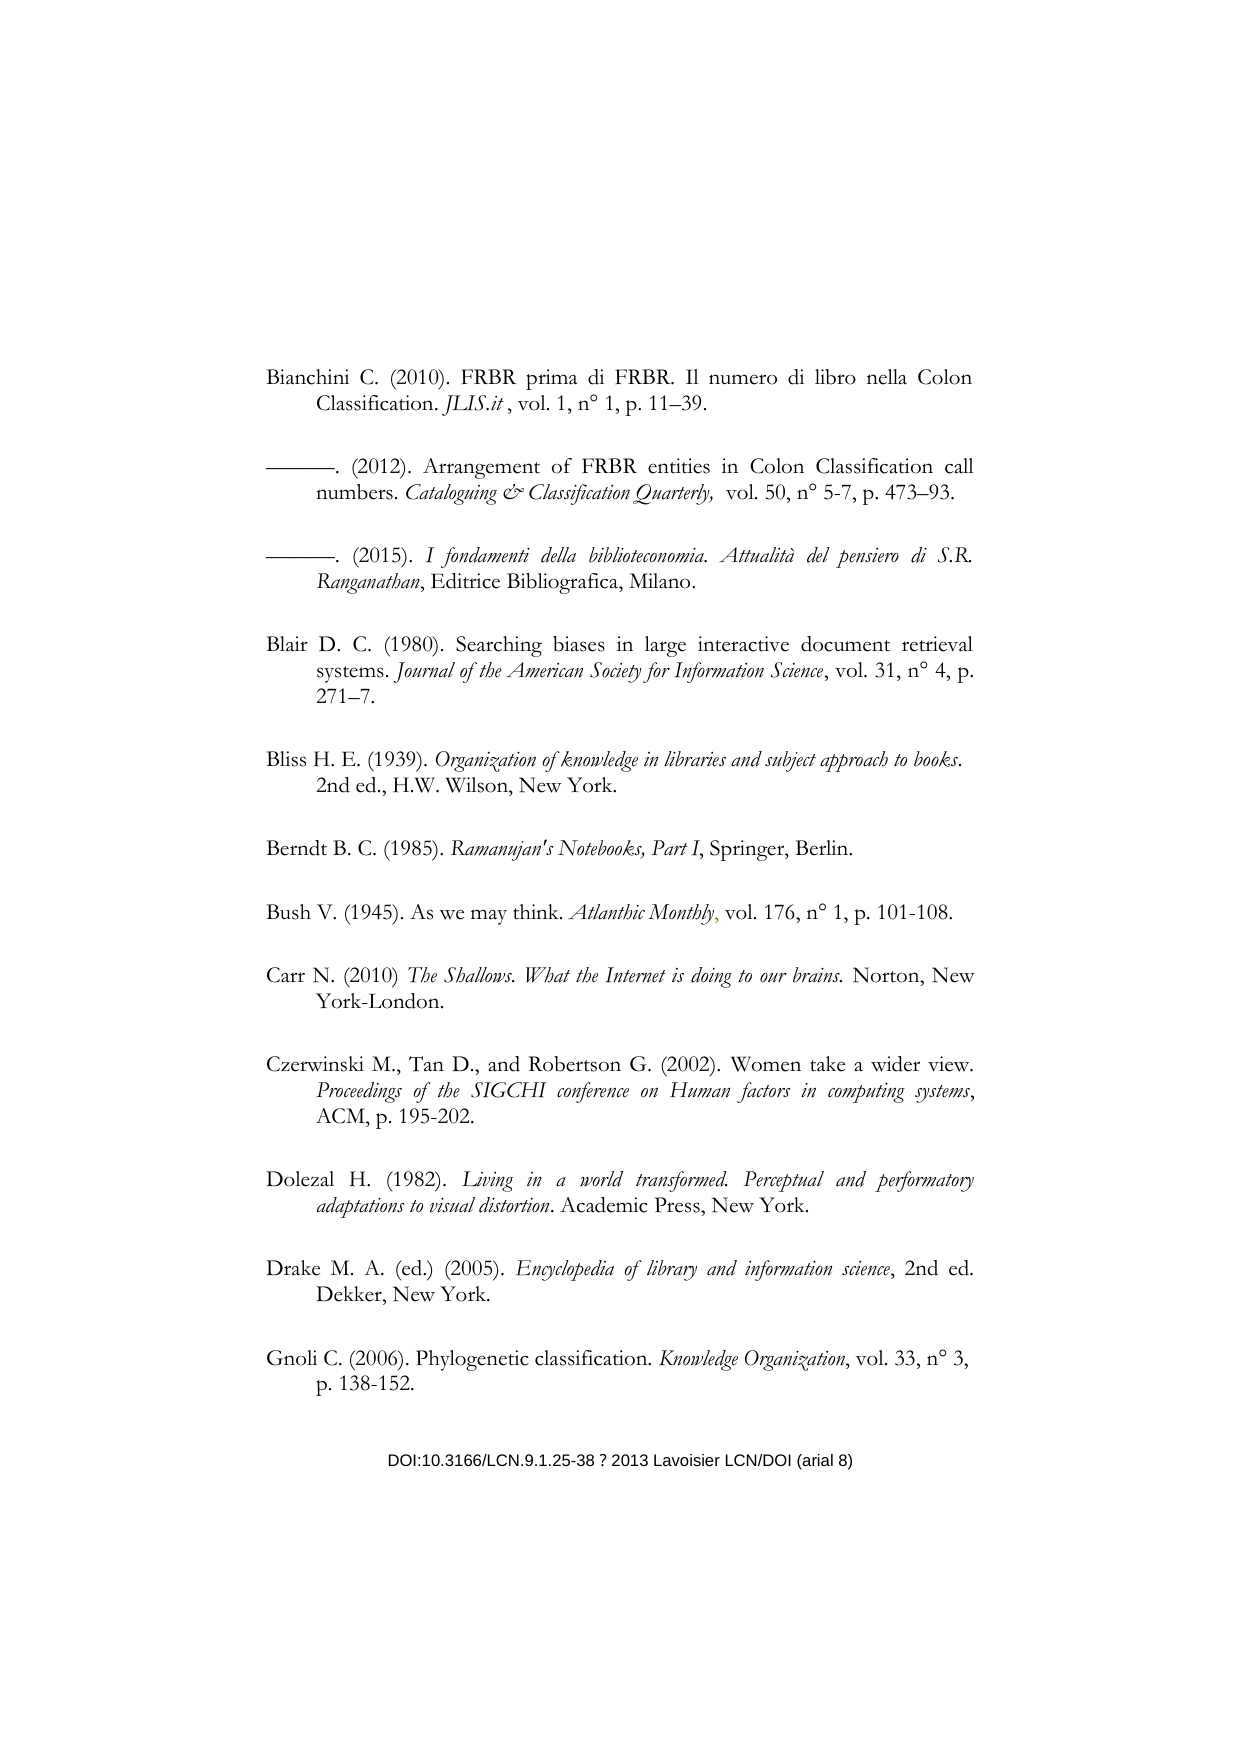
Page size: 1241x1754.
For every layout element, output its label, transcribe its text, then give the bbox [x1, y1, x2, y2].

text Gnoli C. (2006). Phylogenetic classification. Knowledge Organization, vol. 33, n° 3, p. 138-152. [266, 1345, 974, 1397]
text Drake M. A. (ed.) (2005). Encyclopedia of library and information science, 2nd ed. Dekker, New York. [266, 1256, 974, 1308]
text Bianchini C. (2010). FRBR prima di FRBR. Il numero di libro nella Colon Classification. JLIS.it , vol. 1, n° 1, p. 11–39. [266, 364, 974, 416]
text Carr N. (2010) The Shallows. What the Internet is doing to our brains. Norton, New York-London. [266, 963, 974, 1014]
text Bush V. (1945). As we may think. Atlanthic Monthly, vol. 176, n° 1, p. 101-108. [266, 899, 974, 925]
text Dolezal H. (1982). Living in a world transformed. Perceptual and performatory adaptations to visual distortion. Academic Press, New York. [266, 1167, 974, 1218]
text Blair D. C. (1980). Searching biases in large interactive document retrieval systems. Journal of the American Society for Information Science, vol. 31, n° 4, p. 271–7. [266, 632, 974, 709]
text Bliss H. E. (1939). Organization of knowledge in libraries and subject approach to books. 2nd ed., H.W. Wilson, New York. [266, 747, 974, 798]
text Czerwinski M., Tan D., and Robertson G. (2002). Women take a wider view. Proceedings of the SIGCHI conference on Human factors in computing systems, ACM, p. 195-202. [266, 1052, 974, 1129]
text Berndt B. C. (1985). Ramanujan's Notebooks, Part I, Springer, Berlin. [266, 836, 974, 862]
text ———. (2015). I fondamenti della biblioteconomia. Attualità del pensiero di S.R. Ranganathan, Editrice Bibliografica, Milano. [266, 543, 974, 594]
text ———. (2012). Arrangement of FRBR entities in Colon Classification call numbers. Cataloguing & Classification Quarterly, vol. 50, n° 5-7, p. 473–93. [266, 453, 974, 505]
